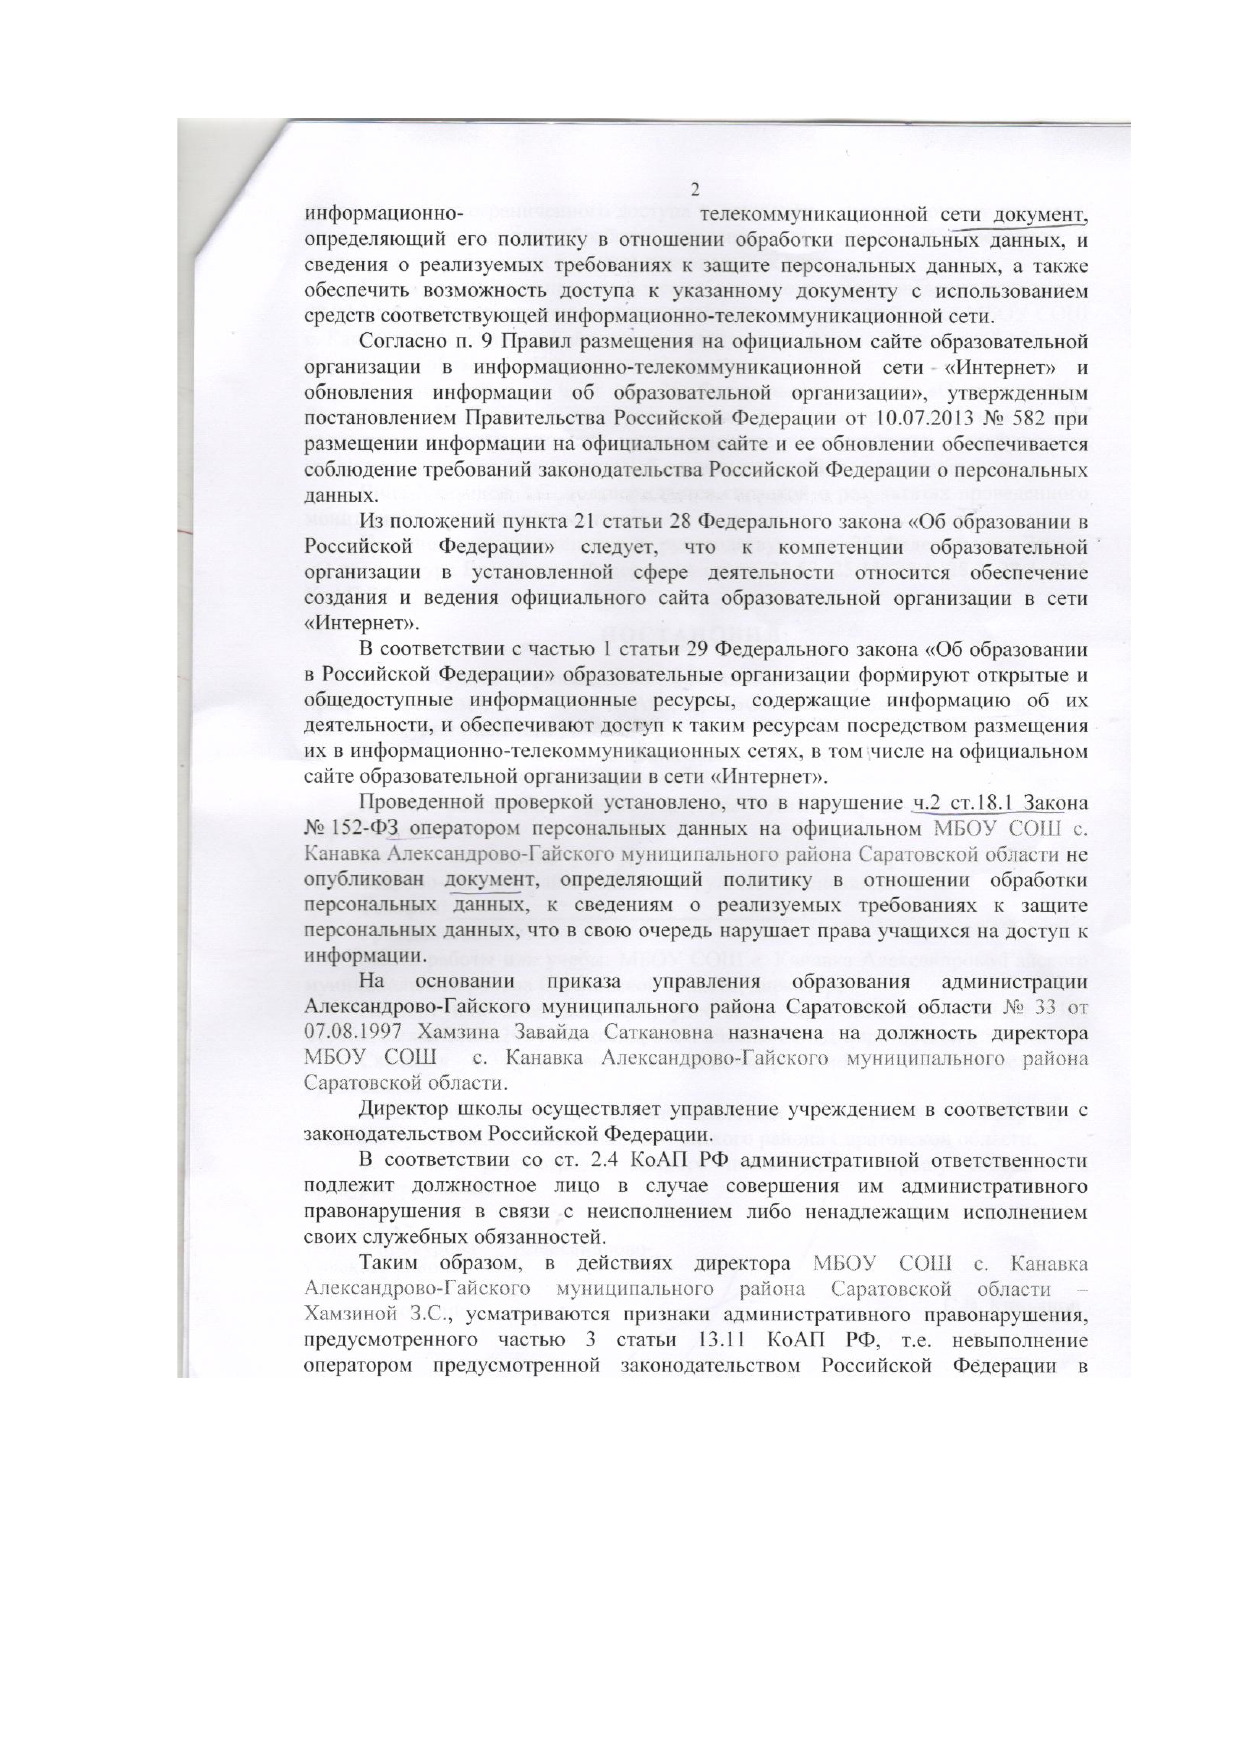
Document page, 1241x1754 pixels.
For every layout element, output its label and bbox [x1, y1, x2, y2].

picture [177, 118, 1152, 1378]
